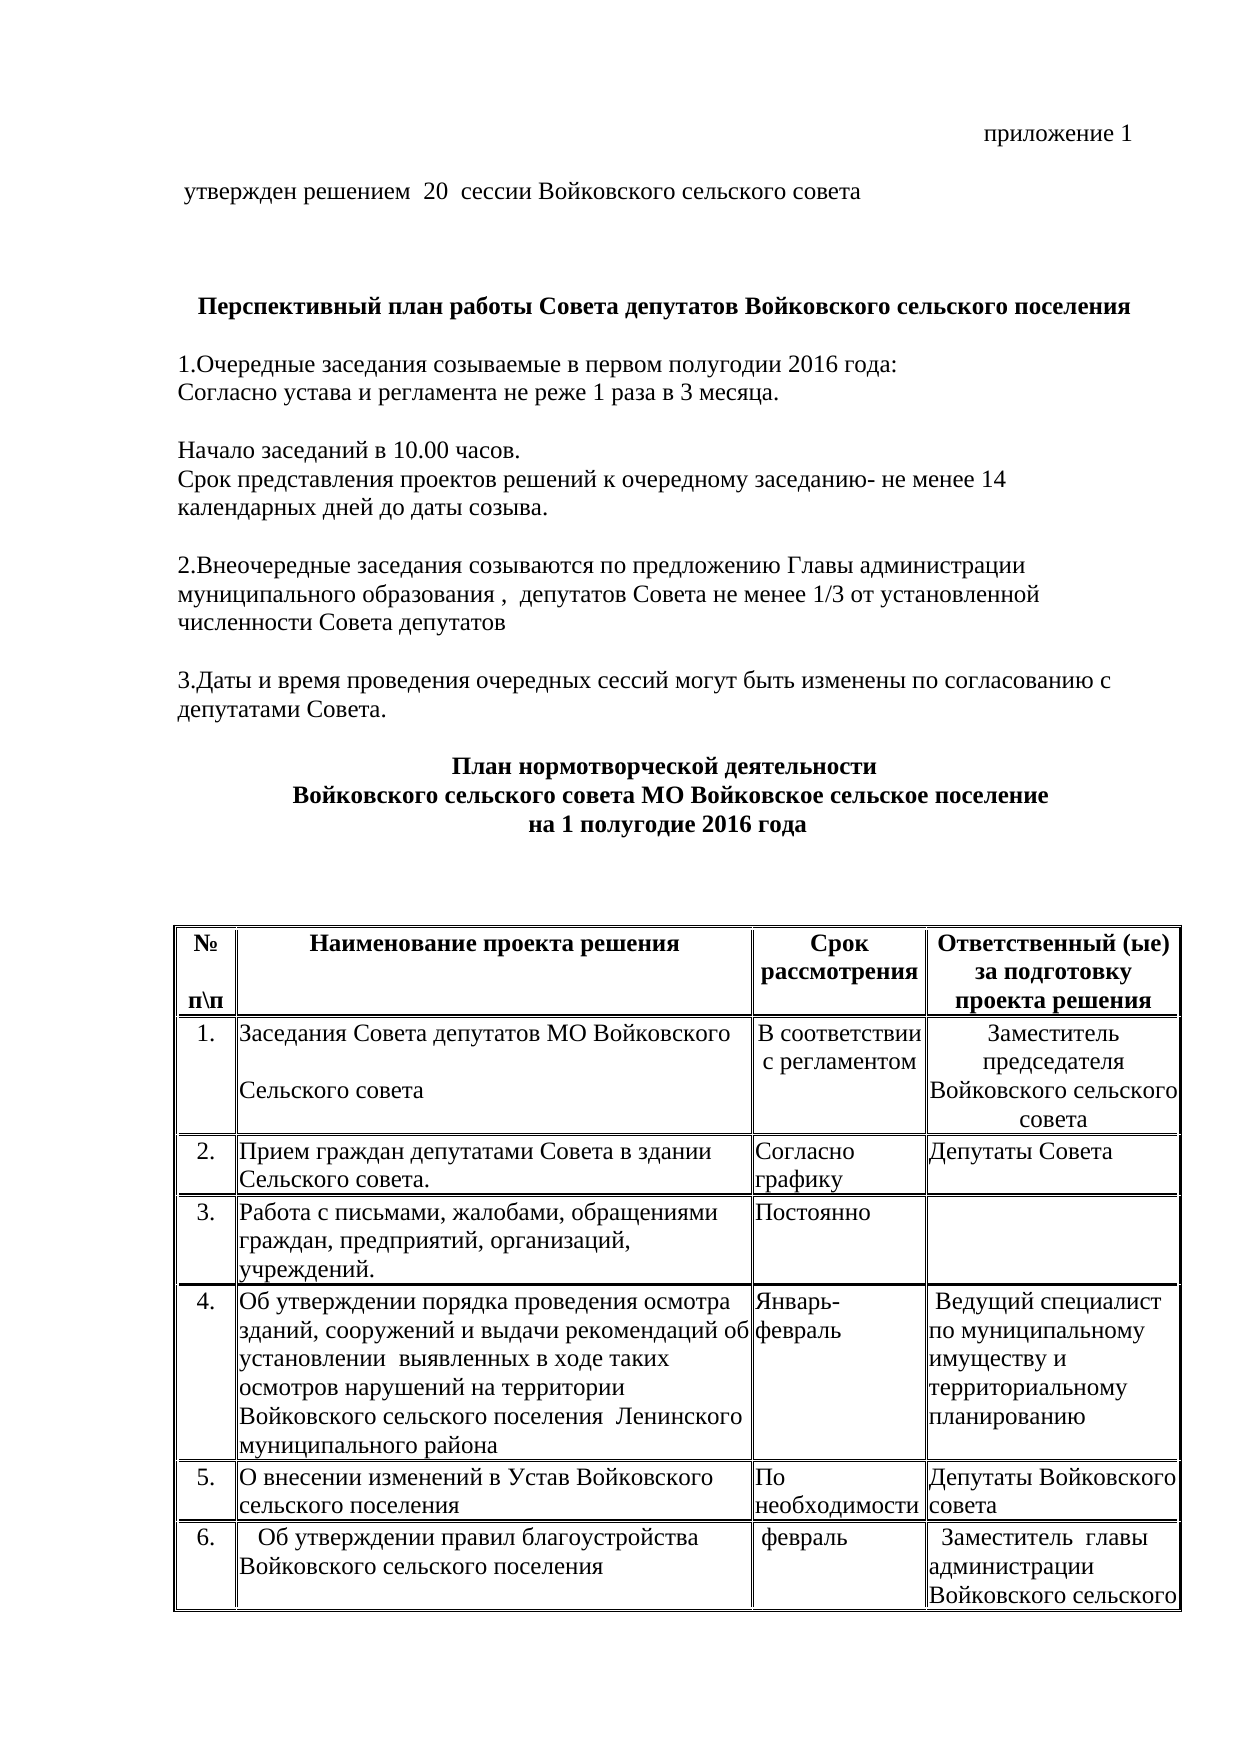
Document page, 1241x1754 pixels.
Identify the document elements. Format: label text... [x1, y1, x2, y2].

table_header Ответственный (ые) за подготовку проекта решения [926, 928, 1179, 1014]
table_cell [928, 1193, 1180, 1283]
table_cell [237, 1523, 752, 1609]
text План нормотворческой деятельности [177, 751, 1152, 780]
text Срок представления проектов решений к очередному заседанию- не менее 14 календарных дней до даты созыва. [177, 464, 1152, 521]
table_cell 4. [175, 1283, 235, 1458]
table_cell В соответствии с регламентом [754, 1018, 925, 1133]
table_cell Депутаты Войковского совета [928, 1459, 1180, 1519]
table_cell Постоянно [754, 1197, 925, 1283]
text Войковского сельского совета МО Войковское сельское поселение [177, 780, 1152, 809]
table_header № п\п [177, 928, 237, 1014]
text Перспективный план работы Совета депутатов Войковского сельского поселения [177, 291, 1152, 320]
table_cell О внесении изменений в Устав Войковского сельского поселения [238, 1462, 751, 1519]
table_cell Заместитель председателя Войковского сельского совета [928, 1014, 1180, 1133]
text приложение 1 [177, 118, 1152, 147]
text 3.Даты и время проведения очередных сессий могут быть изменены по согласованию с депутатами Совета. [177, 665, 1152, 722]
text на 1 полугодие 2016 года [177, 809, 1152, 837]
table_cell Согласно графику [754, 1136, 925, 1193]
text 2.Внеочередные заседания созываются по предложению Главы администрации муниципального образования , депутатов Совета не менее 1/3 от установленной численности Совета депутатов [177, 550, 1152, 636]
text 1.Очередные заседания созываемые в первом полугодии 2016 года: [177, 349, 1152, 377]
table_cell Ведущий специалист по муниципальному имуществу и территориальному планированию [928, 1283, 1181, 1458]
table_cell 2. [175, 1133, 237, 1193]
table_cell Об утверждении порядка проведения осмотра зданий, сооружений и выдачи рекомендаций об установлении выявленных в ходе таких осмотров нарушений на территории Войковского сельского поселения Ленинского муниципального района [238, 1286, 751, 1458]
table_cell февраль [753, 1523, 926, 1609]
table_header Наименование проекта решения [237, 928, 752, 1014]
table_cell 1. [177, 1014, 235, 1133]
table_cell Депутаты Совета [926, 1133, 1181, 1193]
text Начало заседаний в 10.00 часов. [177, 435, 1152, 464]
table_cell 3. [177, 1193, 235, 1283]
table_cell 5. [177, 1459, 235, 1519]
table_cell Заседания Совета депутатов МО Войковского Сельского совета [238, 1018, 751, 1133]
table_cell Январь-февраль [754, 1286, 925, 1458]
table_cell Прием граждан депутатами Совета в здании Сельского совета. [238, 1136, 751, 1193]
text утвержден решением 20 сессии Войковского сельского совета [177, 176, 1152, 205]
text Согласно устава и регламента не реже 1 раза в 3 месяца. [177, 377, 1152, 406]
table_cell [926, 1519, 1180, 1609]
table_cell 6. [177, 1519, 237, 1609]
table_header Срок рассмотрения [753, 928, 926, 1014]
table_cell Работа с письмами, жалобами, обращениями граждан, предприятий, организаций, учреждений. [238, 1197, 751, 1283]
table_cell По необходимости [754, 1462, 925, 1519]
